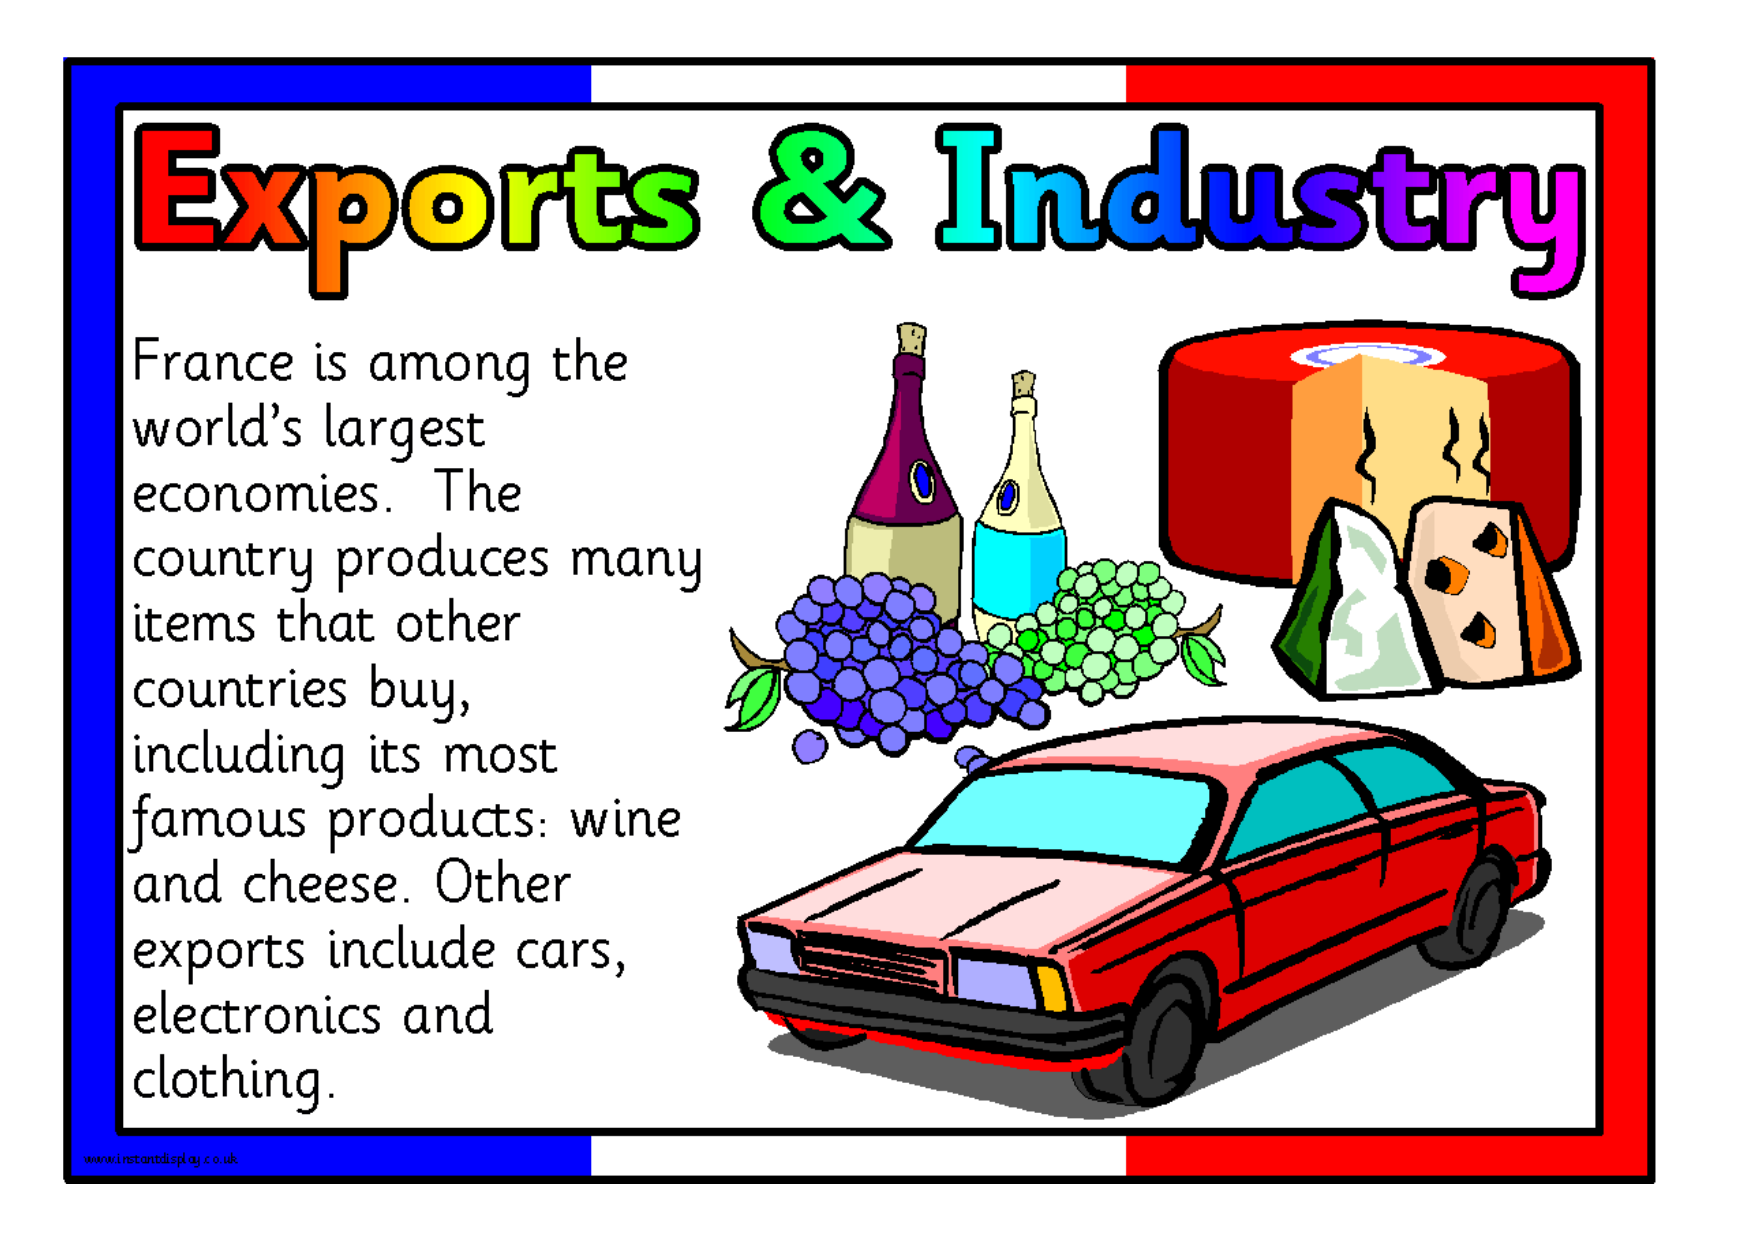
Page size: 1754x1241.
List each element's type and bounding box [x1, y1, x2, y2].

picture [62, 56, 1657, 1184]
